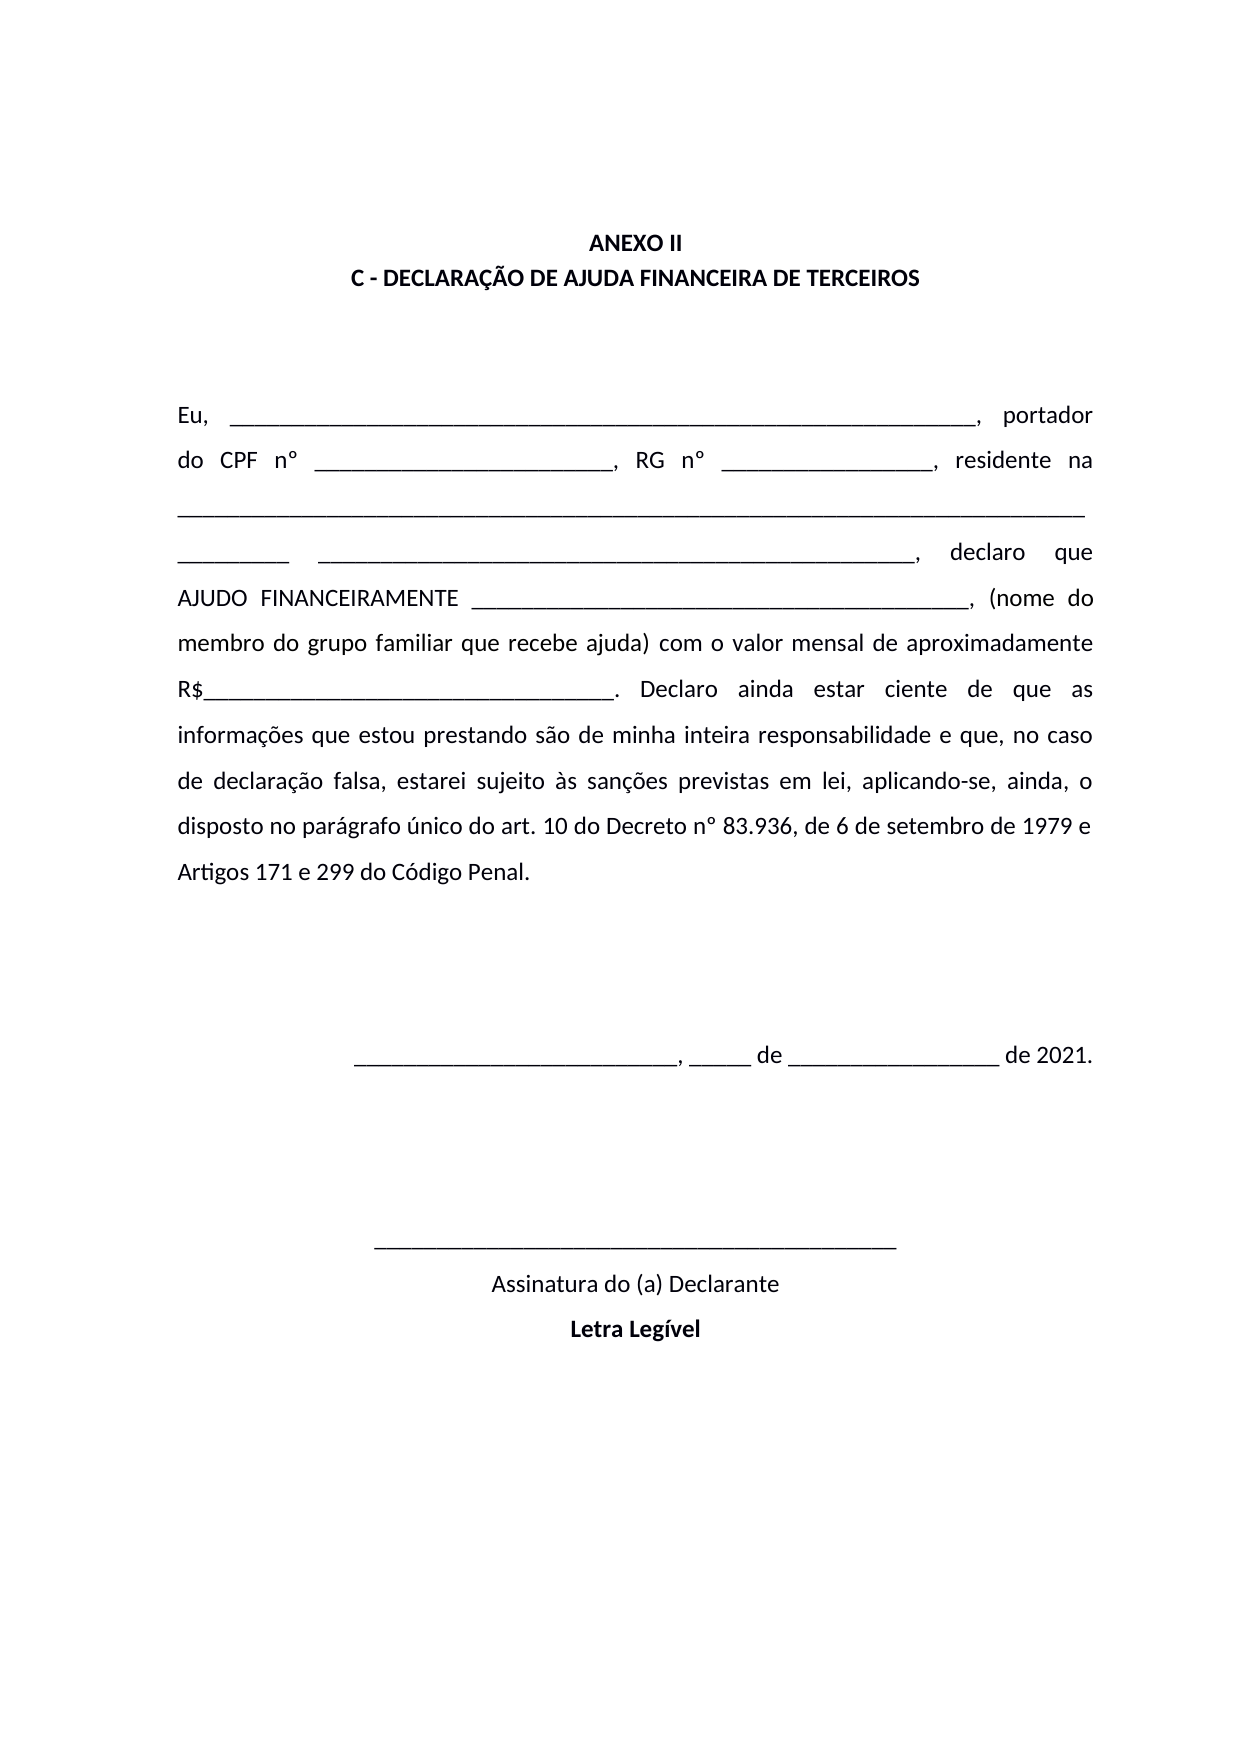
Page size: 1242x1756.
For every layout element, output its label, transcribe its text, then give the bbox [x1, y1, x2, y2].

text Letra Legível [177, 1313, 1094, 1344]
text C - DECLARAÇÃO DE AJUDA FINANCEIRA DE TERCEIROS [177, 262, 1094, 292]
text Assinatura do (a) Declarante [177, 1268, 1094, 1298]
text Eu, ____________________________________________________________, portador do CPF nº ________________________, RG nº _________________, residente na __________________________________________________________________________________ ________________________________________________, declaro que AJUDO FINANCEIRAMENTE ________________________________________, (nome do membro do grupo familiar que recebe ajuda) com o valor mensal de aproximadamente R$_________________________________. Declaro ainda estar ciente de que as informações que estou prestando são de minha inteira responsabilidade e que, no caso de declaração falsa, estarei sujeito às sanções previstas em lei, aplicando-se, ainda, o disposto no parágrafo único do art. 10 do Decreto nº 83.936, de 6 de setembro de 1979 e Artigos 171 e 299 do Código Penal. [177, 399, 1094, 887]
text __________________________, _____ de _________________ de 2021. [177, 1039, 1094, 1070]
text ANEXO II [177, 227, 1094, 258]
text __________________________________________ [177, 1222, 1094, 1253]
